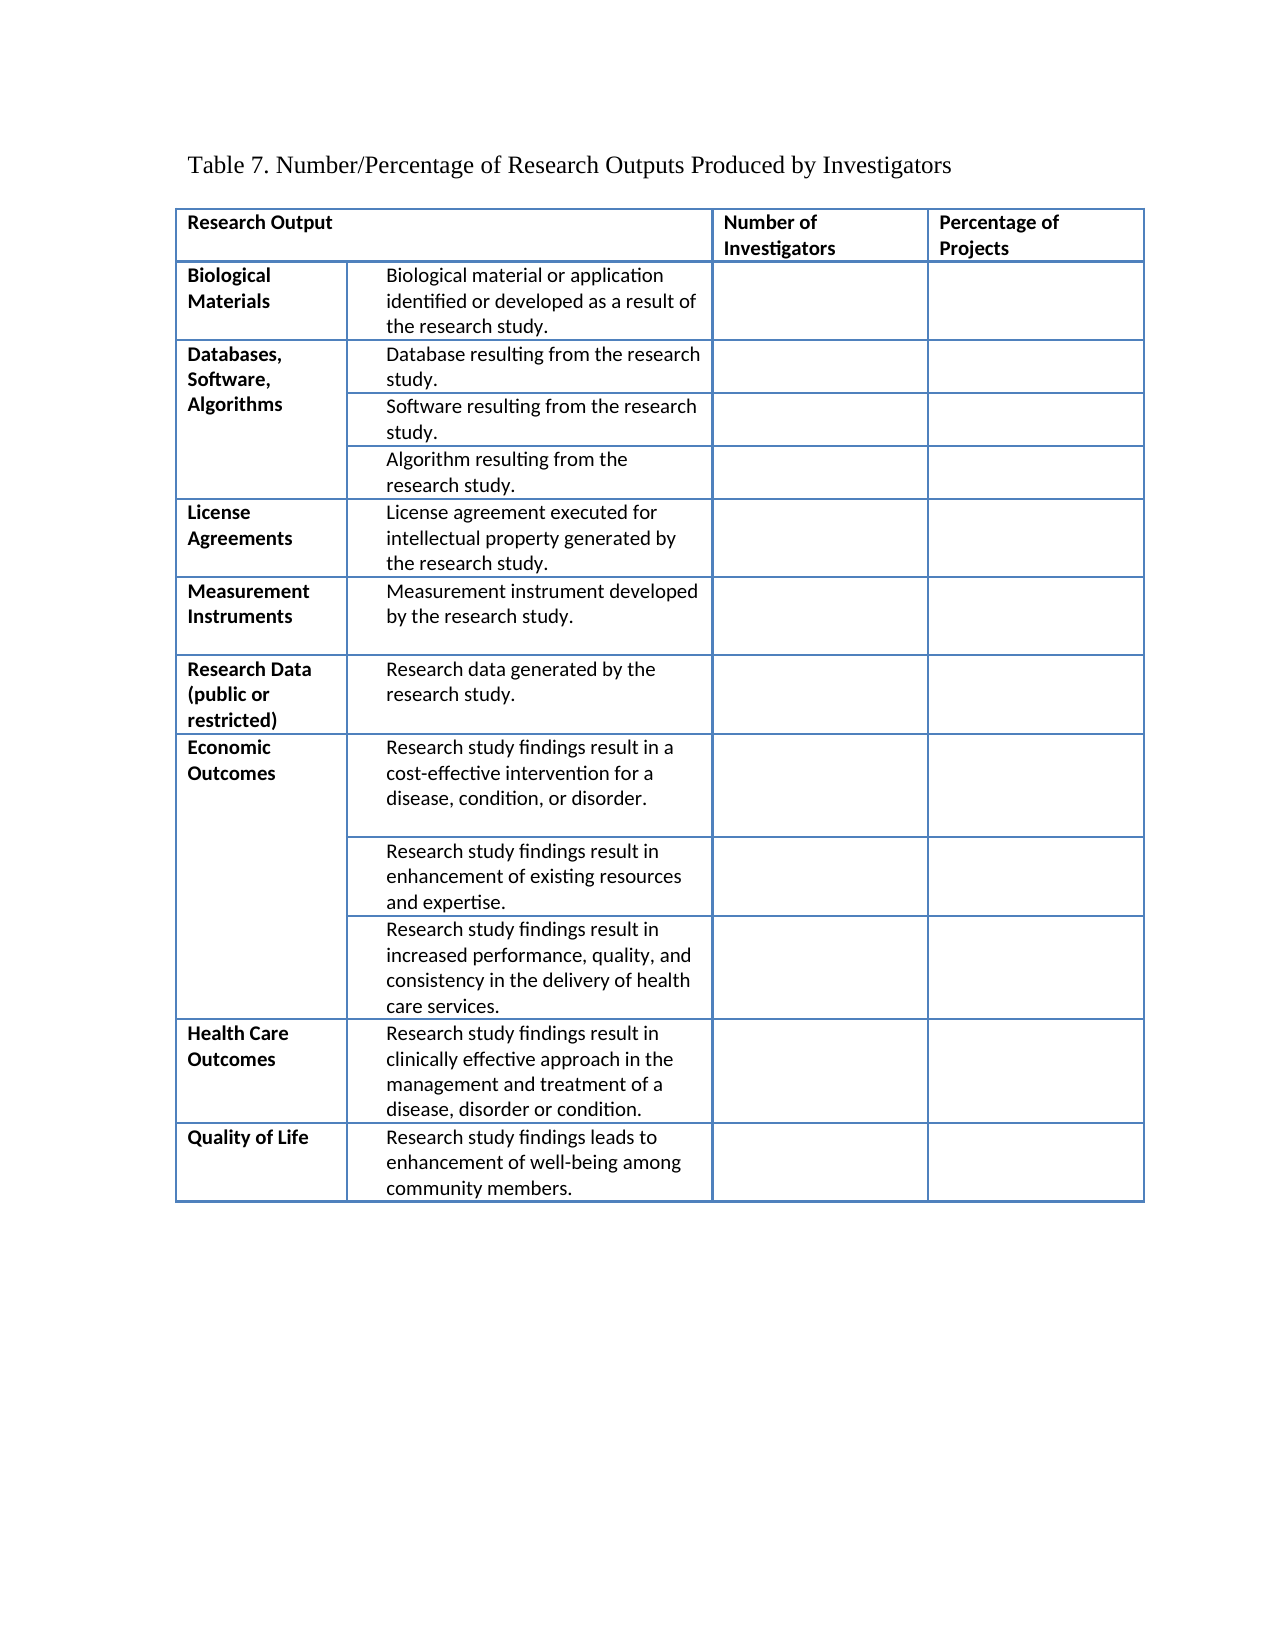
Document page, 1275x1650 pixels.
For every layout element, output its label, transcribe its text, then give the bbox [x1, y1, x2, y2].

table_cell [348, 263, 375, 339]
table_cell [714, 394, 927, 444]
table_cell [929, 341, 1143, 392]
table_cell [929, 263, 1143, 339]
table_cell License agreement executed for intellectual property generated by the research study. [375, 500, 711, 576]
table_cell [929, 735, 1143, 836]
table_cell [929, 656, 1143, 732]
table_cell Measurement Instruments [177, 578, 346, 654]
text Table 7. Number/Percentage of Research Outputs Produced by Investigators [187, 150, 1087, 179]
table_header Percentage of Projects [929, 210, 1143, 260]
table_cell Quality of Life [177, 1124, 346, 1200]
table_cell Research study findings result in a cost-effective intervention for a disease, condition, or disorder. [375, 735, 711, 836]
table_cell [714, 341, 927, 392]
table_cell [929, 447, 1143, 497]
table_cell [929, 578, 1143, 654]
table_cell [348, 578, 375, 654]
table_cell [348, 394, 375, 444]
table_cell Research study findings result in increased performance, quality, and consistency in the delivery of health care services. [375, 917, 711, 1018]
table_cell Biological Materials [177, 263, 346, 339]
table_cell [714, 500, 927, 576]
table_cell [348, 917, 375, 1018]
table_cell [714, 838, 927, 914]
table_cell [929, 838, 1143, 914]
table_cell [714, 656, 927, 732]
table_cell [348, 656, 375, 732]
table_cell Research study findings result in enhancement of existing resources and expertise. [375, 838, 711, 914]
table_cell [348, 447, 375, 497]
table_cell Research study findings leads to enhancement of well-being among community members. [375, 1124, 711, 1200]
table_cell Research Data (public or restricted) [177, 656, 346, 732]
table_cell [714, 263, 927, 339]
table_header Number of Investigators [714, 210, 927, 260]
table_cell Health Care Outcomes [177, 1020, 346, 1122]
table_cell [929, 1124, 1143, 1200]
table_cell [348, 500, 375, 576]
table_cell [348, 838, 375, 914]
table_cell [714, 917, 927, 1018]
table_cell Measurement instrument developed by the research study. [375, 578, 711, 654]
table_cell Software resulting from the research study. [375, 394, 711, 444]
table_cell [929, 917, 1143, 1018]
table_cell [929, 500, 1143, 576]
table_cell Database resulting from the research study. [375, 341, 711, 392]
table_cell [929, 1020, 1143, 1122]
table_cell Research data generated by the research study. [375, 656, 711, 732]
table_cell [714, 1124, 927, 1200]
table_cell Algorithm resulting from the research study. [375, 447, 711, 497]
table_cell Databases, Software, Algorithms [177, 341, 346, 497]
table_cell [348, 341, 375, 392]
table_cell [348, 735, 375, 836]
table_cell [929, 394, 1143, 444]
table_cell [348, 1124, 375, 1200]
table_cell [714, 578, 927, 654]
table_cell Biological material or application identified or developed as a result of the research study. [375, 263, 711, 339]
table_cell [714, 1020, 927, 1122]
table_cell [348, 1020, 375, 1122]
table_cell [714, 735, 927, 836]
table_cell Economic Outcomes [177, 735, 346, 1018]
table_header Research Output [177, 210, 711, 260]
table_cell License Agreements [177, 500, 346, 576]
table_cell Research study findings result in clinically effective approach in the management and treatment of a disease, disorder or condition. [375, 1020, 711, 1122]
table_cell [714, 447, 927, 497]
